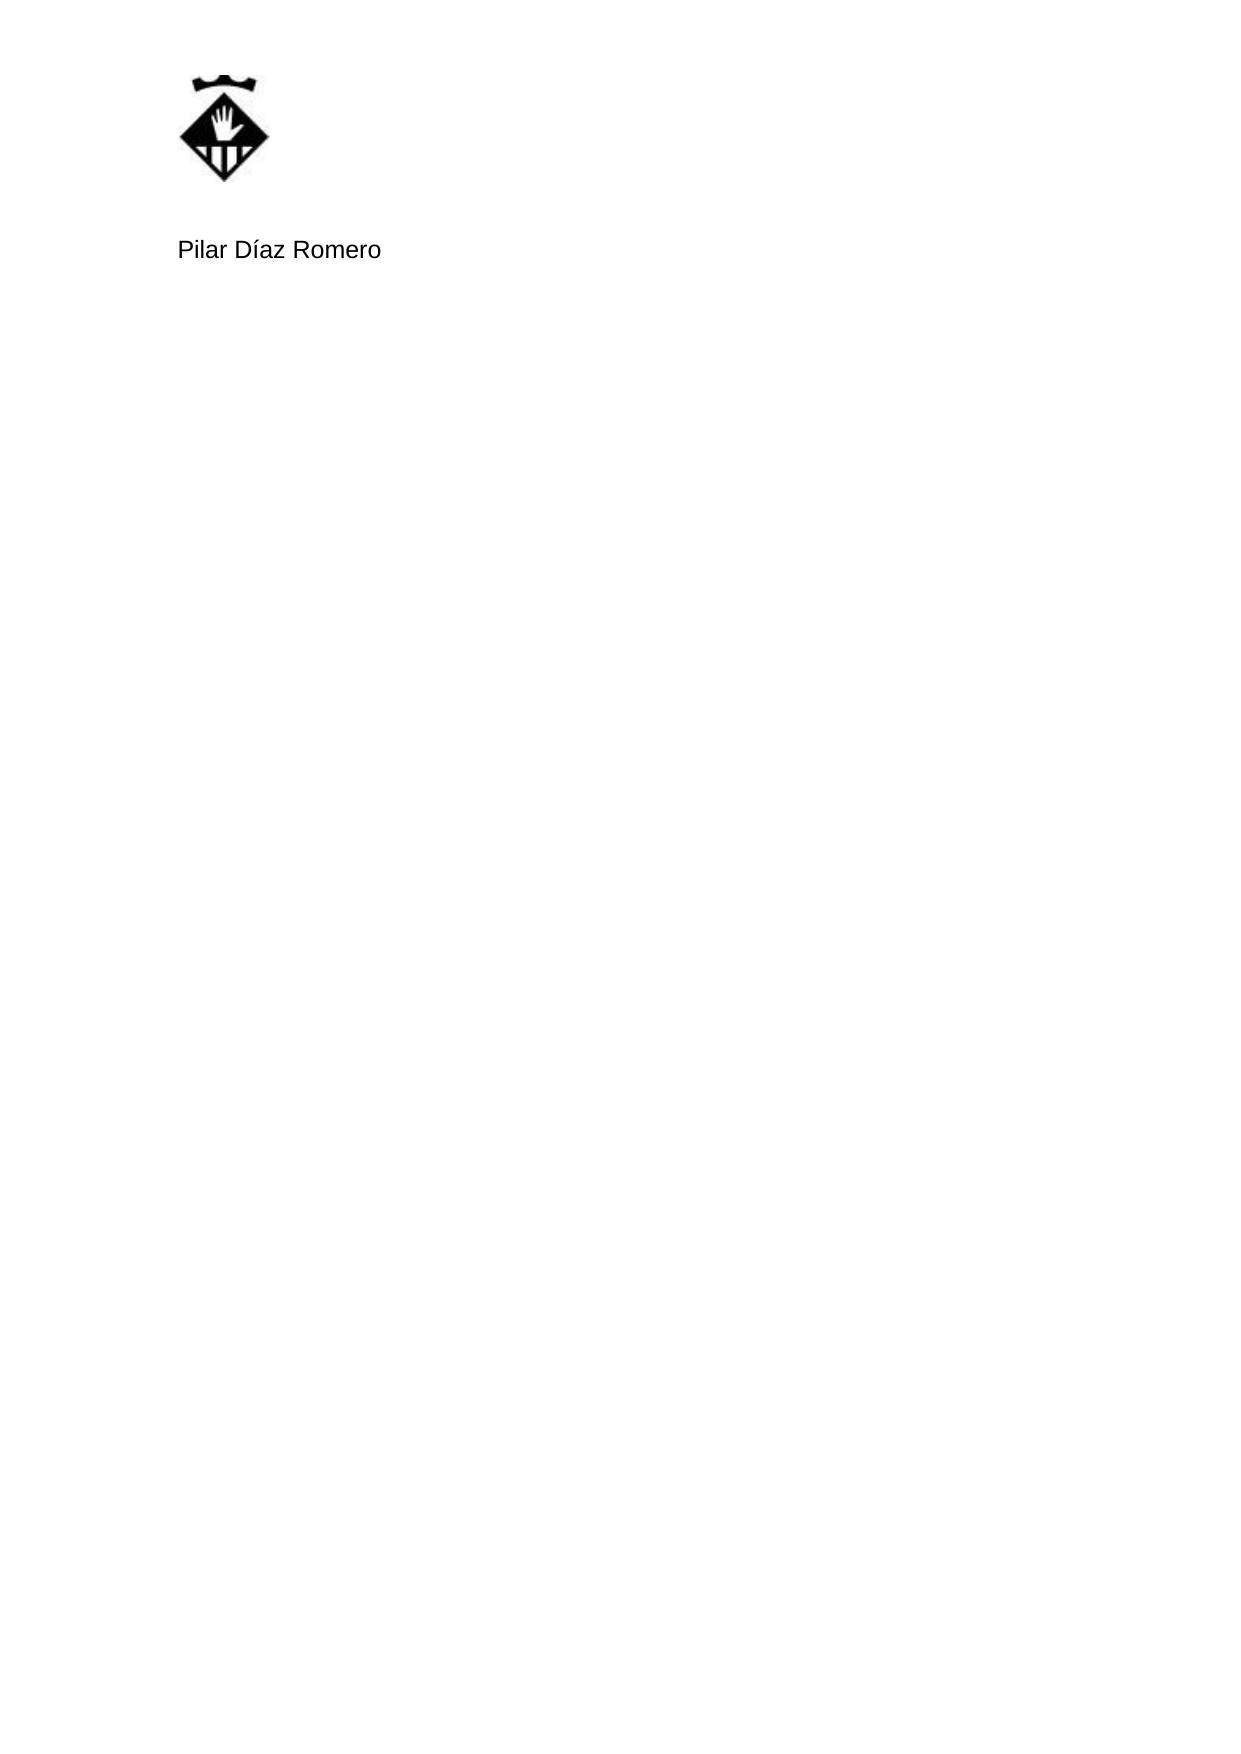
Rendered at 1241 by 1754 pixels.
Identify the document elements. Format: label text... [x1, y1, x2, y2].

picture [177, 75, 270, 182]
text Pilar Díaz Romero [177, 236, 1093, 264]
